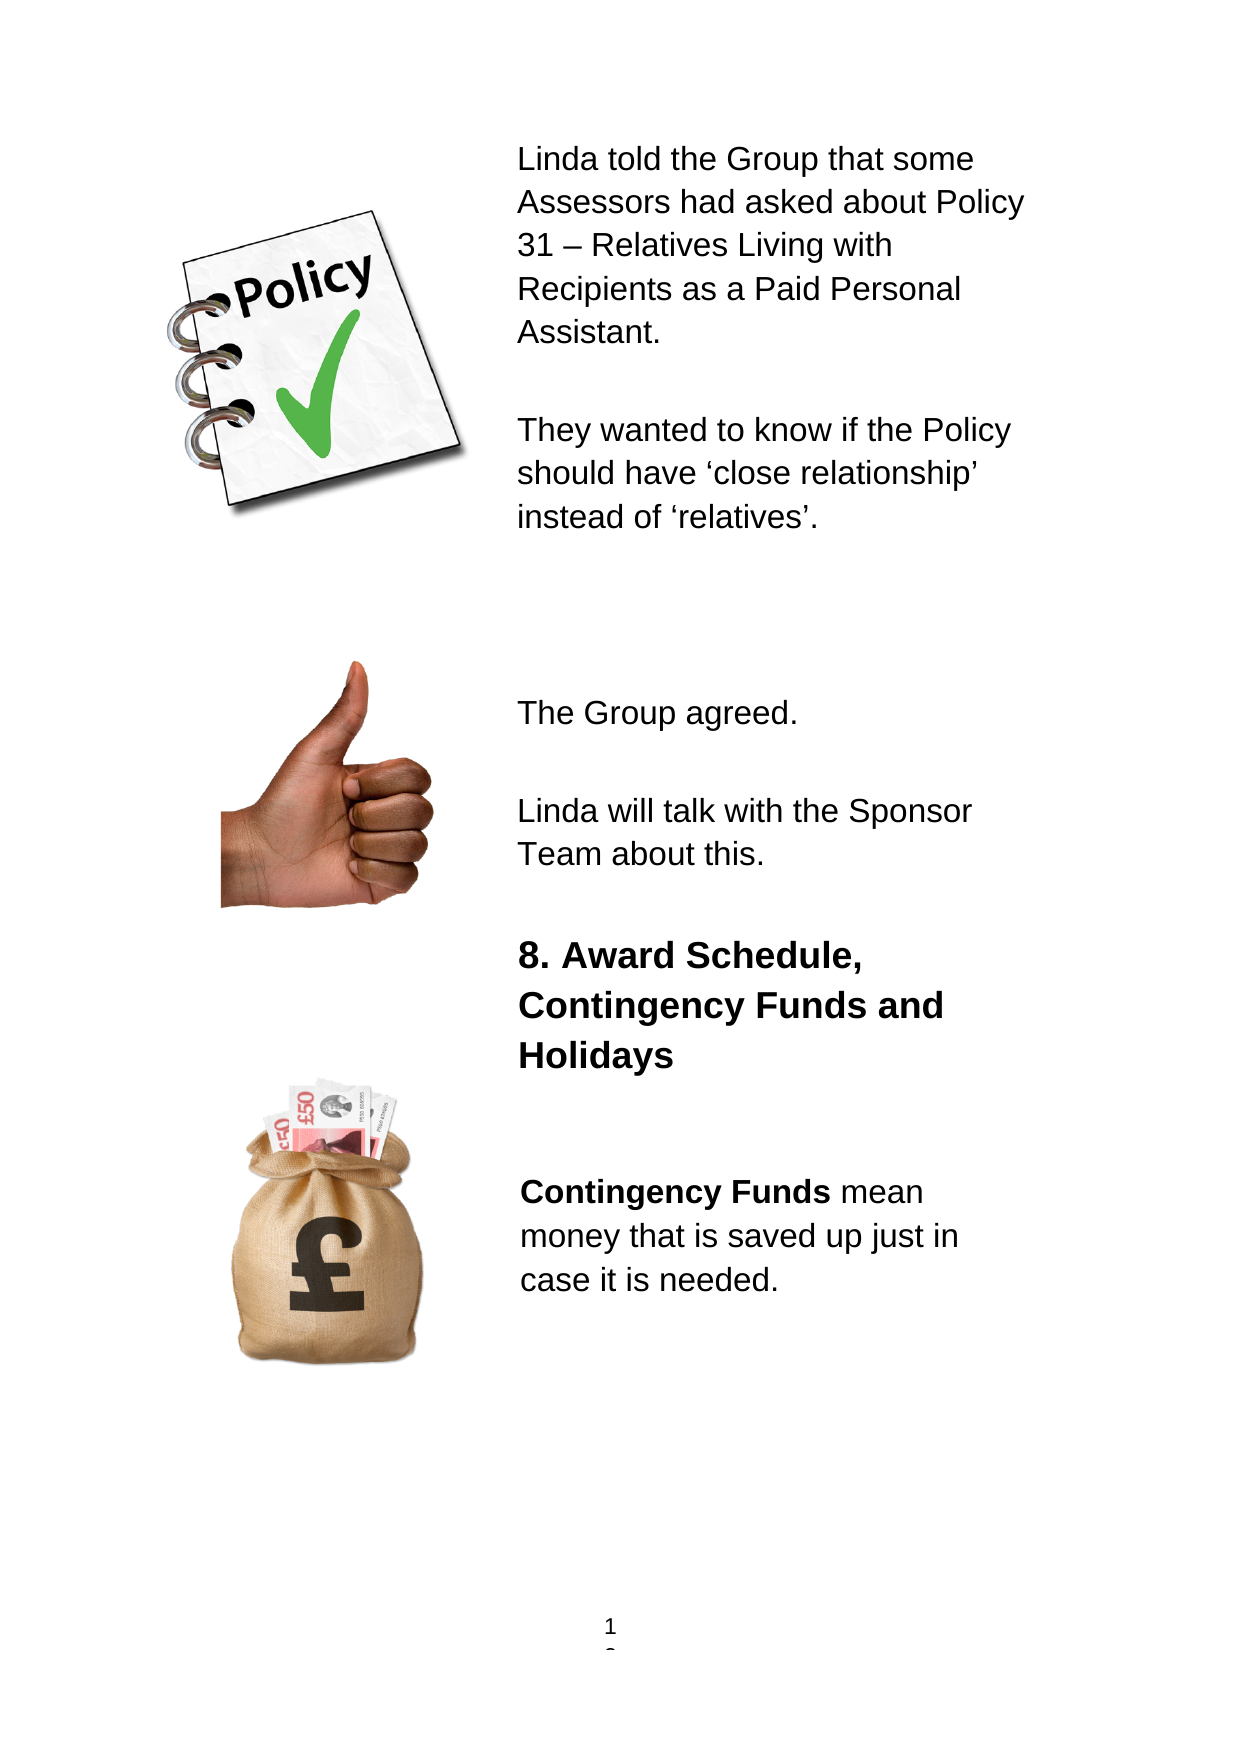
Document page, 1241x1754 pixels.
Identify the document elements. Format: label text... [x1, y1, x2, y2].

picture [175, 1070, 478, 1373]
table_cell The Group agreed. Linda will talk with the Sponsor Team about this. [506, 638, 1112, 927]
table_cell [130, 133, 506, 638]
table_cell [134, 927, 509, 1414]
table_cell Linda told the Group that some Assessors had asked about Policy 31 – Relatives Living with Recipients as a Paid Personal Assistant. They wanted to know if the Policy should have ‘close relationship’ instead of ‘relatives’. [506, 133, 1112, 638]
picture [200, 657, 454, 911]
table_cell [130, 638, 506, 927]
picture [161, 208, 476, 523]
table_cell 8. Award Schedule, Contingency Funds and Holidays Contingency Funds mean money that is saved up just in case it is needed. [509, 927, 1108, 1414]
